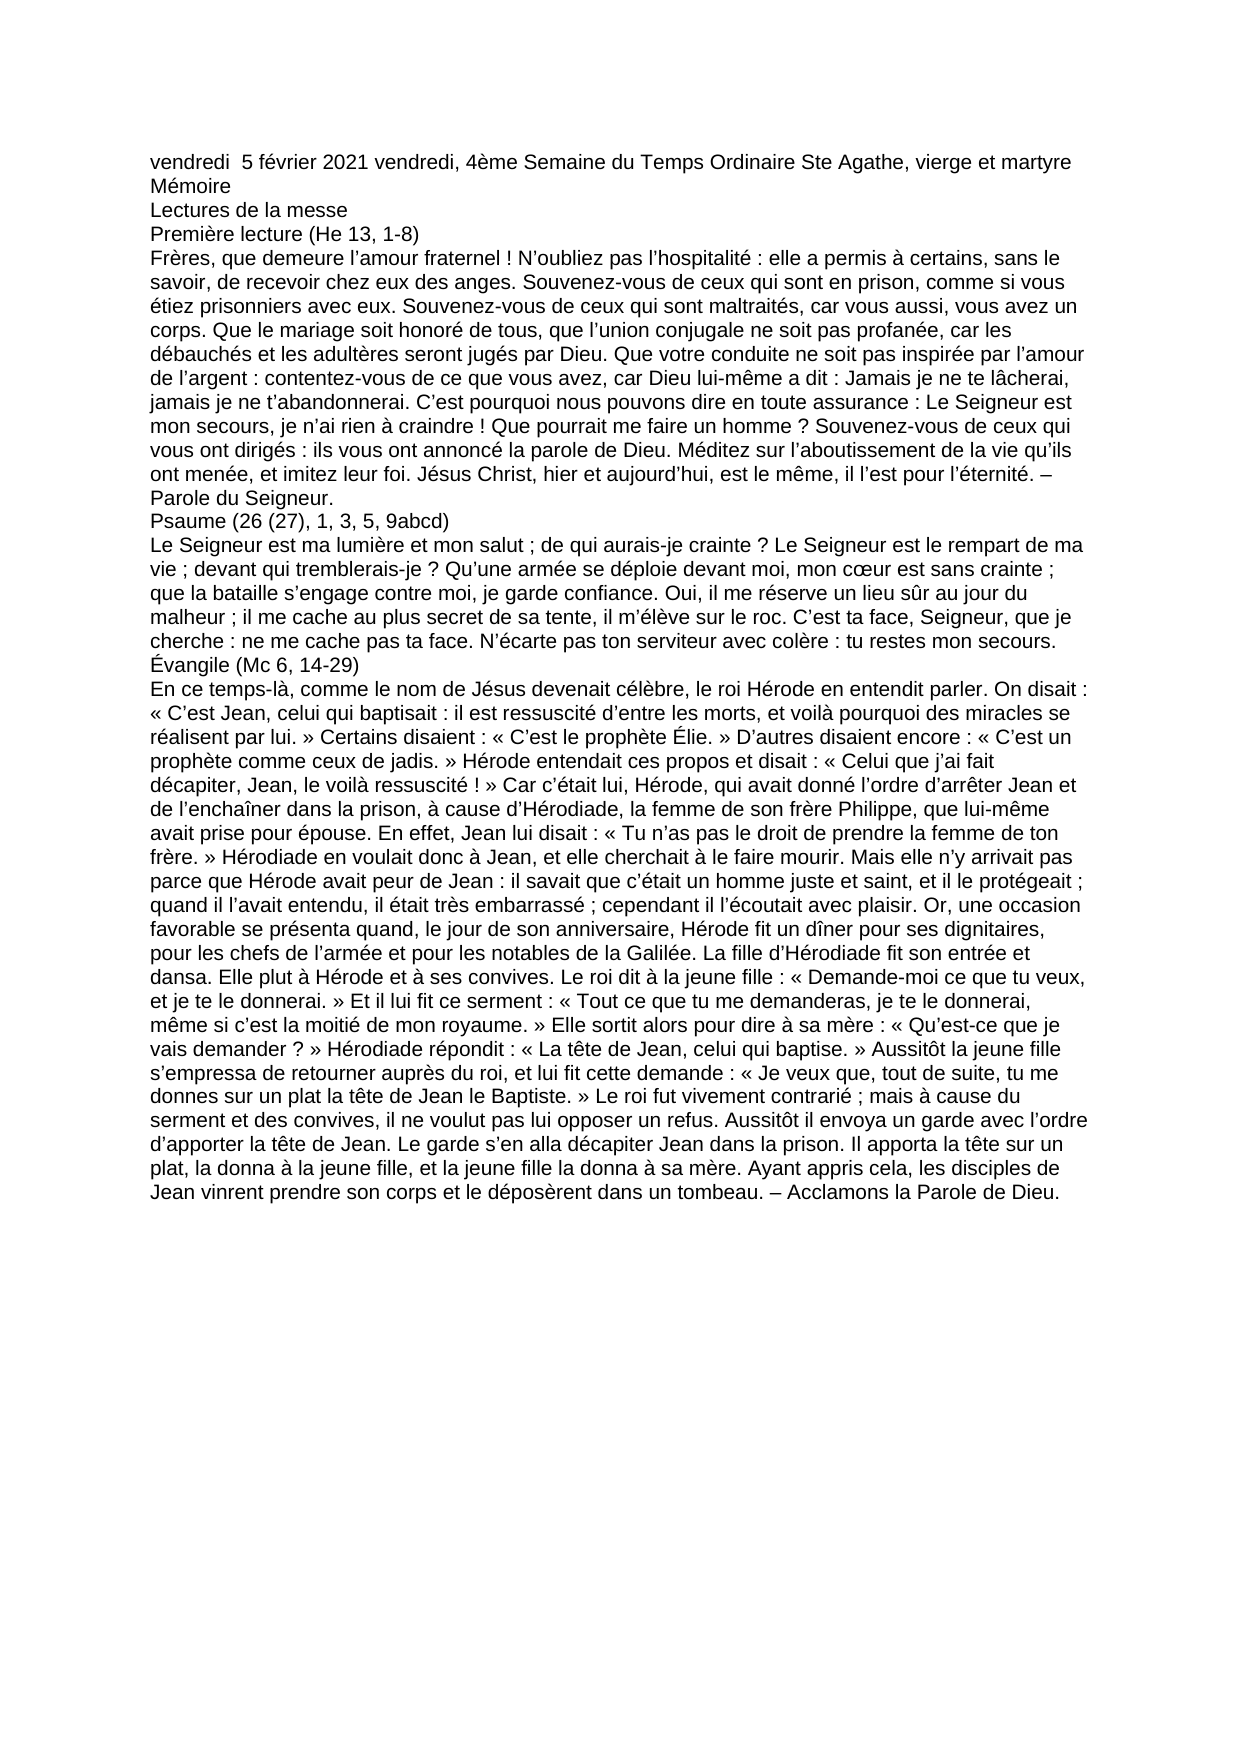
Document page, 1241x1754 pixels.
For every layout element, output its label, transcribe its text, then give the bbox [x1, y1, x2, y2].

text En ce temps-là, comme le nom de Jésus devenait célèbre, le roi Hérode en entendit parler. On disait : « C’est Jean, celui qui baptisait : il est ressuscité d’entre les morts, et voilà pourquoi des miracles se réalisent par lui. » Certains disaient : « C’est le prophète Élie. » D’autres disaient encore : « C’est un prophète comme ceux de jadis. » Hérode entendait ces propos et disait : « Celui que j’ai fait décapiter, Jean, le voilà ressuscité ! » Car c’était lui, Hérode, qui avait donné l’ordre d’arrêter Jean et de l’enchaîner dans la prison, à cause d’Hérodiade, la femme de son frère Philippe, que lui-même avait prise pour épouse. En effet, Jean lui disait : « Tu n’as pas le droit de prendre la femme de ton frère. » Hérodiade en voulait donc à Jean, et elle cherchait à le faire mourir. Mais elle n’y arrivait pas parce que Hérode avait peur de Jean : il savait que c’était un homme juste et saint, et il le protégeait ; quand il l’avait entendu, il était très embarrassé ; cependant il l’écoutait avec plaisir. Or, une occasion favorable se présenta quand, le jour de son anniversaire, Hérode fit un dîner pour ses dignitaires, pour les chefs de l’armée et pour les notables de la Galilée. La fille d’Hérodiade fit son entrée et dansa. Elle plut à Hérode et à ses convives. Le roi dit à la jeune fille : « Demande-moi ce que tu veux, et je te le donnerai. » Et il lui fit ce serment : « Tout ce que tu me demanderas, je te le donnerai, même si c’est la moitié de mon royaume. » Elle sortit alors pour dire à sa mère : « Qu’est-ce que je vais demander ? » Hérodiade répondit : « La tête de Jean, celui qui baptise. » Aussitôt la jeune fille s’empressa de retourner auprès du roi, et lui fit cette demande : « Je veux que, tout de suite, tu me donnes sur un plat la tête de Jean le Baptiste. » Le roi fut vivement contrarié ; mais à cause du serment et des convives, il ne voulut pas lui opposer un refus. Aussitôt il envoya un garde avec l’ordre d’apporter la tête de Jean. Le garde s’en alla décapiter Jean dans la prison. Il apporta la tête sur un plat, la donna à la jeune fille, et la jeune fille la donna à sa mère. Ayant appris cela, les disciples de Jean vinrent prendre son corps et le déposèrent dans un tombeau. – Acclamons la Parole de Dieu. [150, 677, 1090, 1204]
text Frères, que demeure l’amour fraternel ! N’oubliez pas l’hospitalité : elle a permis à certains, sans le savoir, de recevoir chez eux des anges. Souvenez-vous de ceux qui sont en prison, comme si vous étiez prisonniers avec eux. Souvenez-vous de ceux qui sont maltraités, car vous aussi, vous avez un corps. Que le mariage soit honoré de tous, que l’union conjugale ne soit pas profanée, car les débauchés et les adultères seront jugés par Dieu. Que votre conduite ne soit pas inspirée par l’amour de l’argent : contentez-vous de ce que vous avez, car Dieu lui-même a dit : Jamais je ne te lâcherai, jamais je ne t’abandonnerai. C’est pourquoi nous pouvons dire en toute assurance : Le Seigneur est mon secours, je n’ai rien à craindre ! Que pourrait me faire un homme ? Souvenez-vous de ceux qui vous ont dirigés : ils vous ont annoncé la parole de Dieu. Méditez sur l’aboutissement de la vie qu’ils ont menée, et imitez leur foi. Jésus Christ, hier et aujourd’hui, est le même, il l’est pour l’éternité. – Parole du Seigneur. [150, 246, 1090, 509]
text Le Seigneur est ma lumière et mon salut ; de qui aurais-je crainte ? Le Seigneur est le rempart de ma vie ; devant qui tremblerais-je ? Qu’une armée se déploie devant moi, mon cœur est sans crainte ; que la bataille s’engage contre moi, je garde confiance. Oui, il me réserve un lieu sûr au jour du malheur ; il me cache au plus secret de sa tente, il m’élève sur le roc. C’est ta face, Seigneur, que je cherche : ne me cache pas ta face. N’écarte pas ton serviteur avec colère : tu restes mon secours. [150, 533, 1090, 653]
